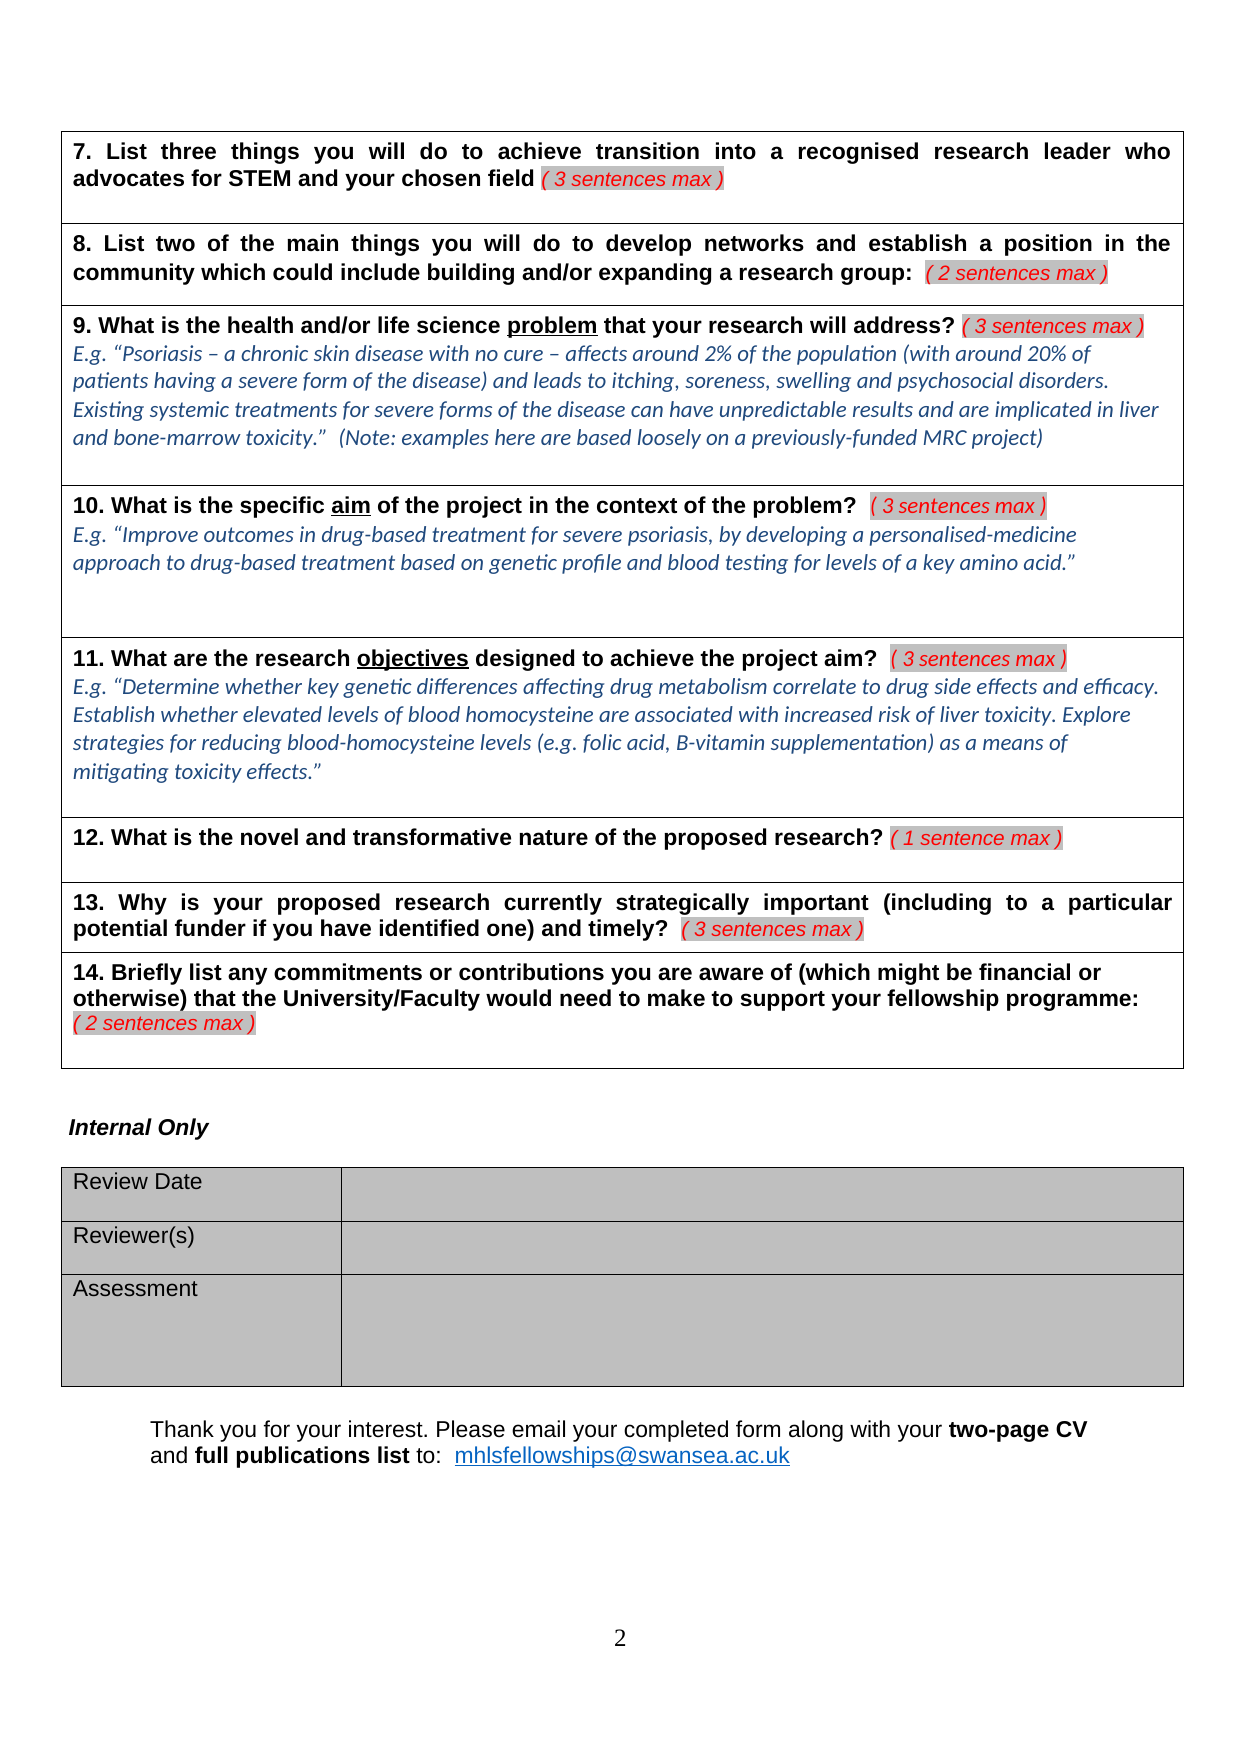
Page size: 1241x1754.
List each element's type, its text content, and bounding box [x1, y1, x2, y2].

table_cell 14. Briefly list any commitments or contributions you are aware of (which might be financial or otherwise) that the University/Faculty would need to make to support your fellowship programme: ( 2 sentences max ) [62, 953, 1183, 1067]
table_cell Assessment [62, 1275, 341, 1386]
table_cell 9. What is the health and/or life science problem that your research will address? ( 3 sentences max ) E.g. “Psoriasis – a chronic skin disease with no cure – affects around 2% of the population (with around 20% of patients having a severe form of the disease) and leads to itching, soreness, swelling and psychosocial disorders. Existing systemic treatments for severe forms of the disease can have unpredictable results and are implicated in liver and bone-marrow toxicity.” (Note: examples here are based loosely on a previously-funded MRC project) [62, 306, 1183, 485]
table_cell [342, 1222, 1183, 1274]
table_cell 13. Why is your proposed research currently strategically important (including to a particular potential funder if you have identified one) and timely? ( 3 sentences max ) [62, 883, 1183, 952]
table_cell 8. List two of the main things you will do to develop networks and establish a position in the community which could include building and/or expanding a research group: ( 2 sentences max ) [62, 224, 1183, 305]
table_cell 11. What are the research objectives designed to achieve the project aim? ( 3 sentences max ) E.g. “Determine whether key genetic differences affecting drug metabolism correlate to drug side effects and efficacy. Establish whether elevated levels of blood homocysteine are associated with increased risk of liver toxicity. Explore strategies for reducing blood-homocysteine levels (e.g. folic acid, B-vitamin supplementation) as a means of mitigating toxicity effects.” [62, 638, 1183, 817]
table_header Review Date [62, 1168, 341, 1221]
table_cell 10. What is the specific aim of the project in the context of the problem? ( 3 sentences max ) E.g. “Improve outcomes in drug-based treatment for severe psoriasis, by developing a personalised-medicine approach to drug-based treatment based on genetic profile and blood testing for levels of a key amino acid.” [62, 486, 1183, 637]
table_header [342, 1168, 1183, 1221]
table_cell 12. What is the novel and transformative nature of the proposed research? ( 1 sentence max ) [62, 818, 1183, 882]
table_cell [342, 1275, 1183, 1386]
table_cell Reviewer(s) [62, 1222, 341, 1274]
table_cell 7. List three things you will do to achieve transition into a recognised research leader who advocates for STEM and your chosen field ( 3 sentences max ) [62, 132, 1183, 223]
text Thank you for your interest. Please email your completed form along with your two-page CV and full publications list to: mhlsfellowships@swansea.ac.uk [150, 1416, 1090, 1469]
text Internal Only [61, 1114, 1090, 1140]
